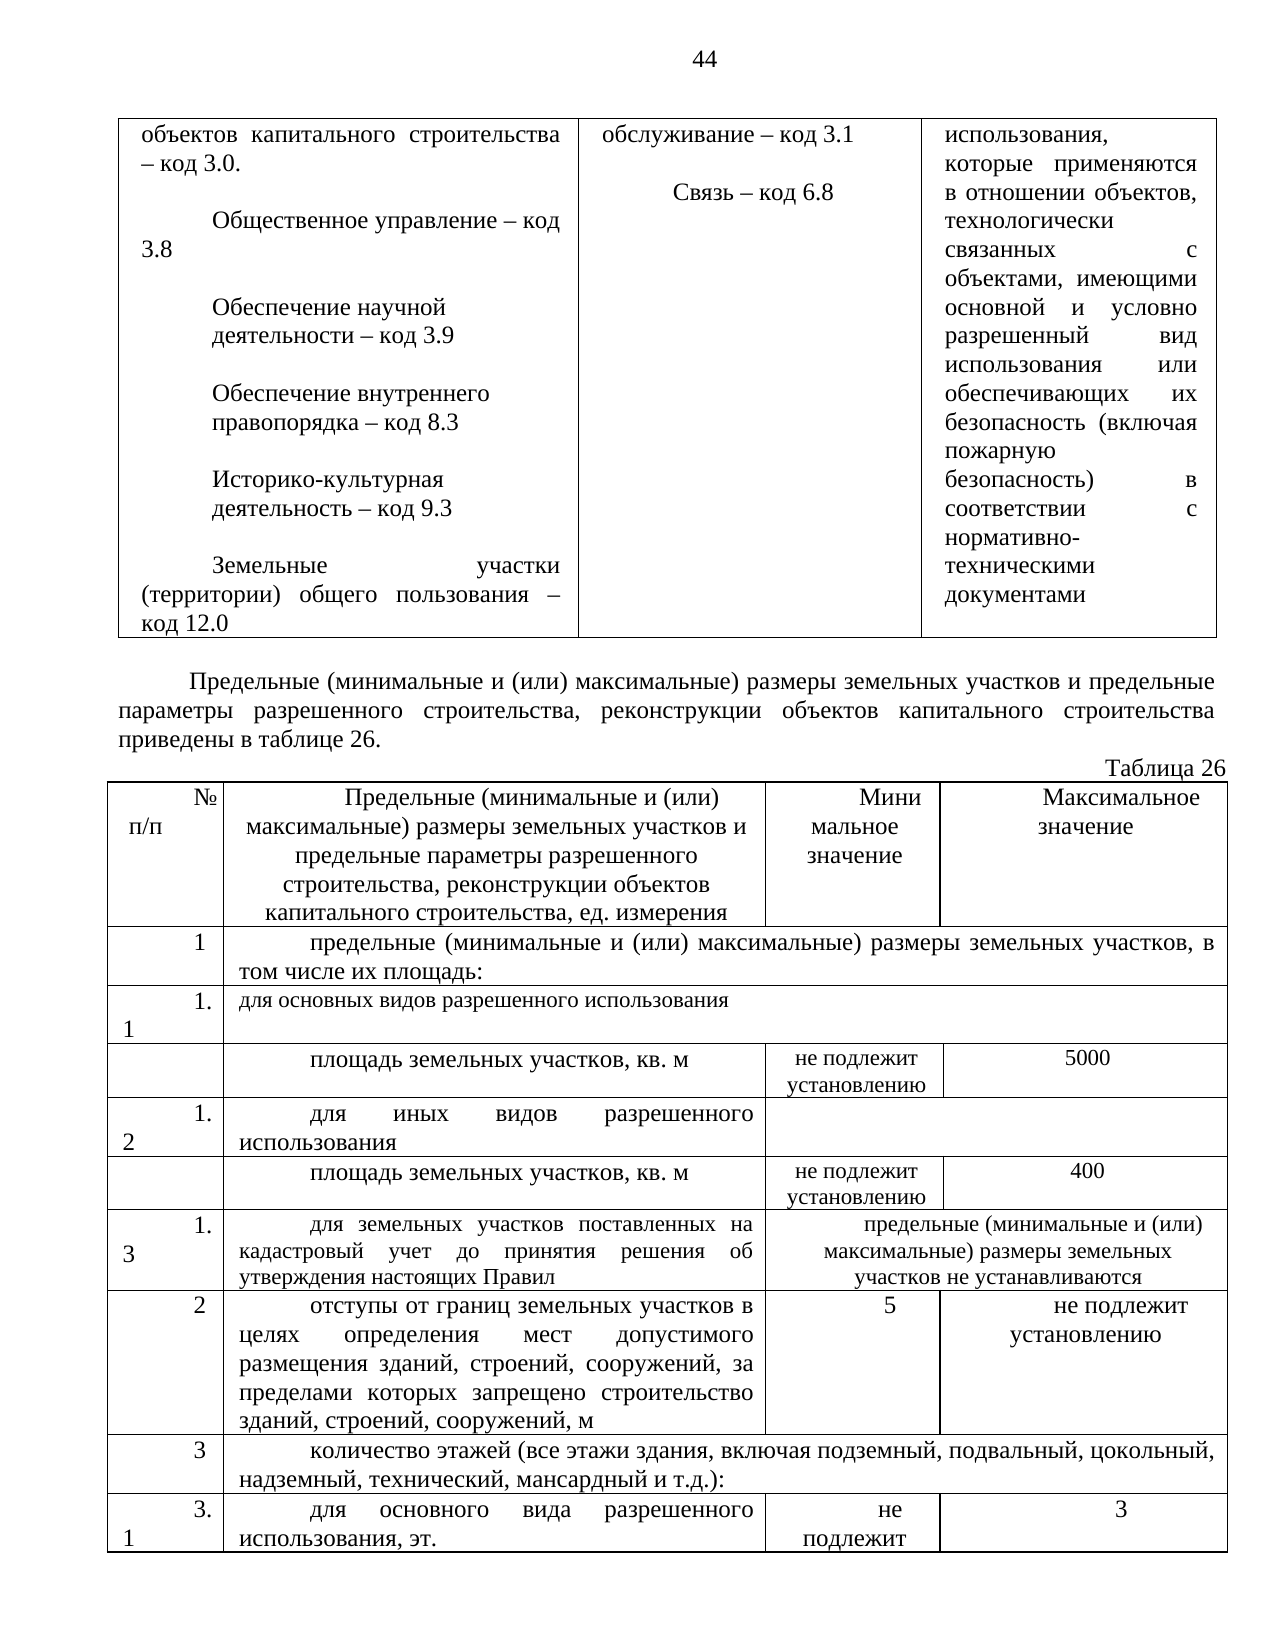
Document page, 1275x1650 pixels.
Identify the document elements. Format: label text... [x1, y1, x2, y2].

table_cell количество этажей (все этажи здания, включая подземный, подвальный, цокольный, надземный, технический, мансардный и т.д.): [224, 1435, 1227, 1493]
table_cell для основных видов разрешенного использования [224, 986, 1227, 1043]
table_cell [108, 1157, 223, 1209]
table_cell не подлежит установлению [766, 1044, 943, 1097]
table_cell для земельных участков поставленных на кадастровый учет до принятия решения об утверждения настоящих Правил [224, 1210, 765, 1289]
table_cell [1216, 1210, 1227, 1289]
table_cell 2 [108, 1291, 223, 1434]
table_cell предельные (минимальные и (или) максимальные) размеры земельных участков, в том числе их площадь: [224, 927, 1227, 985]
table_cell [119, 119, 578, 637]
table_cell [922, 119, 1216, 637]
table_cell 3.1 [108, 1494, 223, 1551]
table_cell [224, 1494, 765, 1551]
table_cell 3 [941, 1494, 1227, 1551]
table_cell 1.3 [108, 1210, 223, 1289]
table_cell для иных видов разрешенного использования [224, 1098, 765, 1156]
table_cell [766, 1494, 939, 1551]
table_cell [108, 1044, 223, 1097]
list Предельные (минимальные и (или) максимальные) размеры земельных участков и предельные параметры разрешенного строительства, реконструкции объектов капитального строительства приведены в таблице 26. [118, 666, 1216, 753]
table_cell 1 [108, 927, 223, 985]
table_cell 5 [766, 1291, 939, 1434]
table_cell 1.2 [108, 1098, 223, 1156]
table_header Минимальное значение [766, 783, 939, 926]
table_cell отступы от границ земельных участков в целях определения мест допустимого размещения зданий, строений, сооружений, за пределами которых запрещено строительство зданий, строений, сооружений, м [224, 1291, 765, 1434]
text Таблица 26 [122, 753, 1226, 781]
table_cell [766, 1098, 1227, 1156]
table_cell не подлежит установлению [766, 1157, 943, 1209]
table_cell 400 [944, 1157, 1227, 1209]
table_header № п/п [108, 783, 223, 926]
table_header Предельные (минимальные и (или) максимальные) размеры земельных участков и предельные параметры разрешенного строительства, реконструкции объектов капитального строительства, ед. измерения [224, 783, 765, 926]
table_cell площадь земельных участков, кв. м [224, 1157, 765, 1209]
table_cell 3 [108, 1435, 223, 1493]
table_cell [579, 119, 921, 637]
table_header Максимальное значение [941, 783, 1227, 926]
table_cell 5000 [944, 1044, 1227, 1097]
table_cell площадь земельных участков, кв. м [224, 1044, 765, 1097]
table_cell 1.1 [108, 986, 223, 1043]
table_cell не подлежит установлению [941, 1291, 1227, 1434]
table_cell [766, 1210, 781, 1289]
